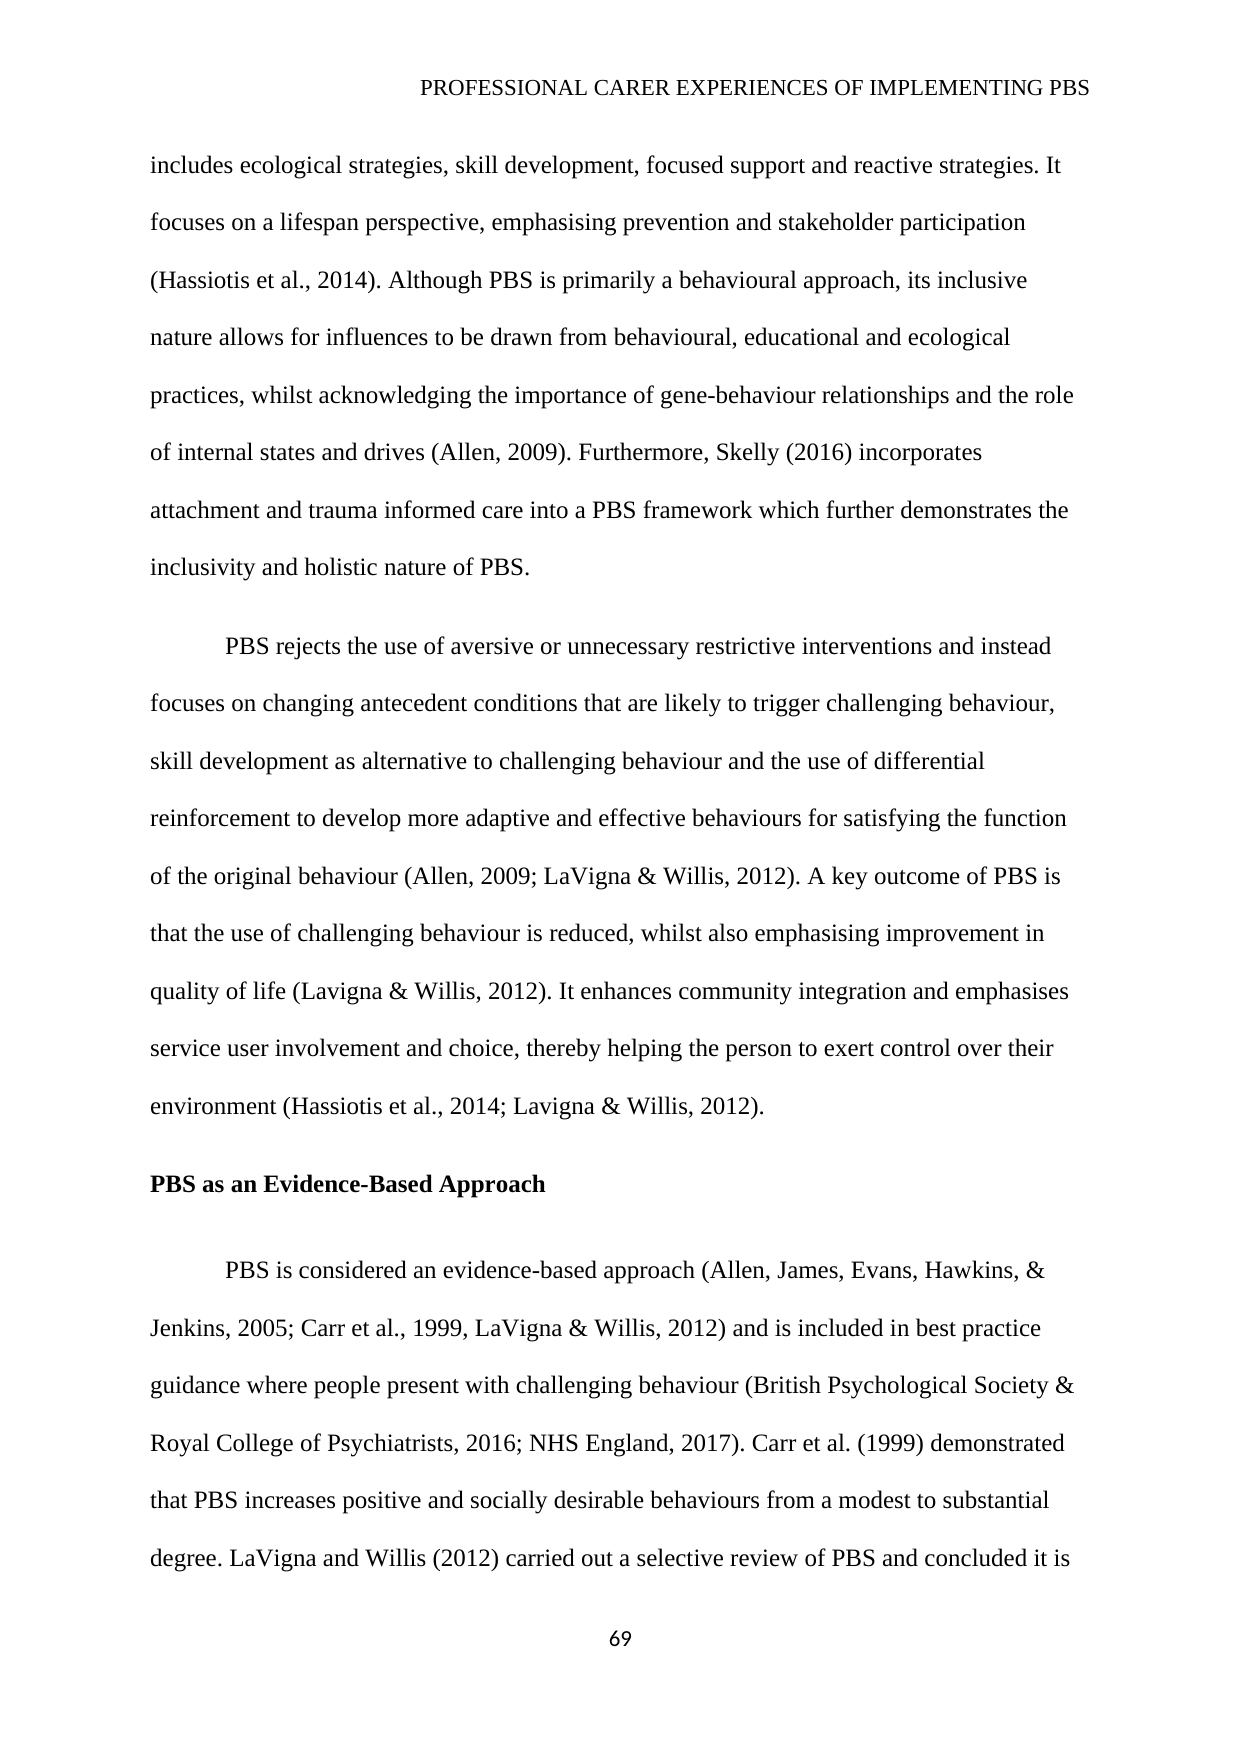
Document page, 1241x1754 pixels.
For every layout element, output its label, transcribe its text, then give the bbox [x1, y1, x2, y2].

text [150, 1255, 1090, 1571]
subtitle PBS as an Evidence-Based Approach [150, 1169, 1090, 1198]
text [150, 150, 1090, 581]
text PBS rejects the use of aversive or unnecessary restrictive interventions and instead focuses on changing antecedent conditions that are likely to trigger challenging behaviour, skill development as alternative to challenging behaviour and the use of differential reinforcement to develop more adaptive and effective behaviours for satisfying the function of the original behaviour (Allen, 2009; LaVigna & Willis, 2012). A key outcome of PBS is that the use of challenging behaviour is reduced, whilst also emphasising improvement in quality of life (Lavigna & Willis, 2012). It enhances community integration and emphasises service user involvement and choice, thereby helping the person to exert control over their environment (Hassiotis et al., 2014; Lavigna & Willis, 2012). [150, 631, 1090, 1119]
